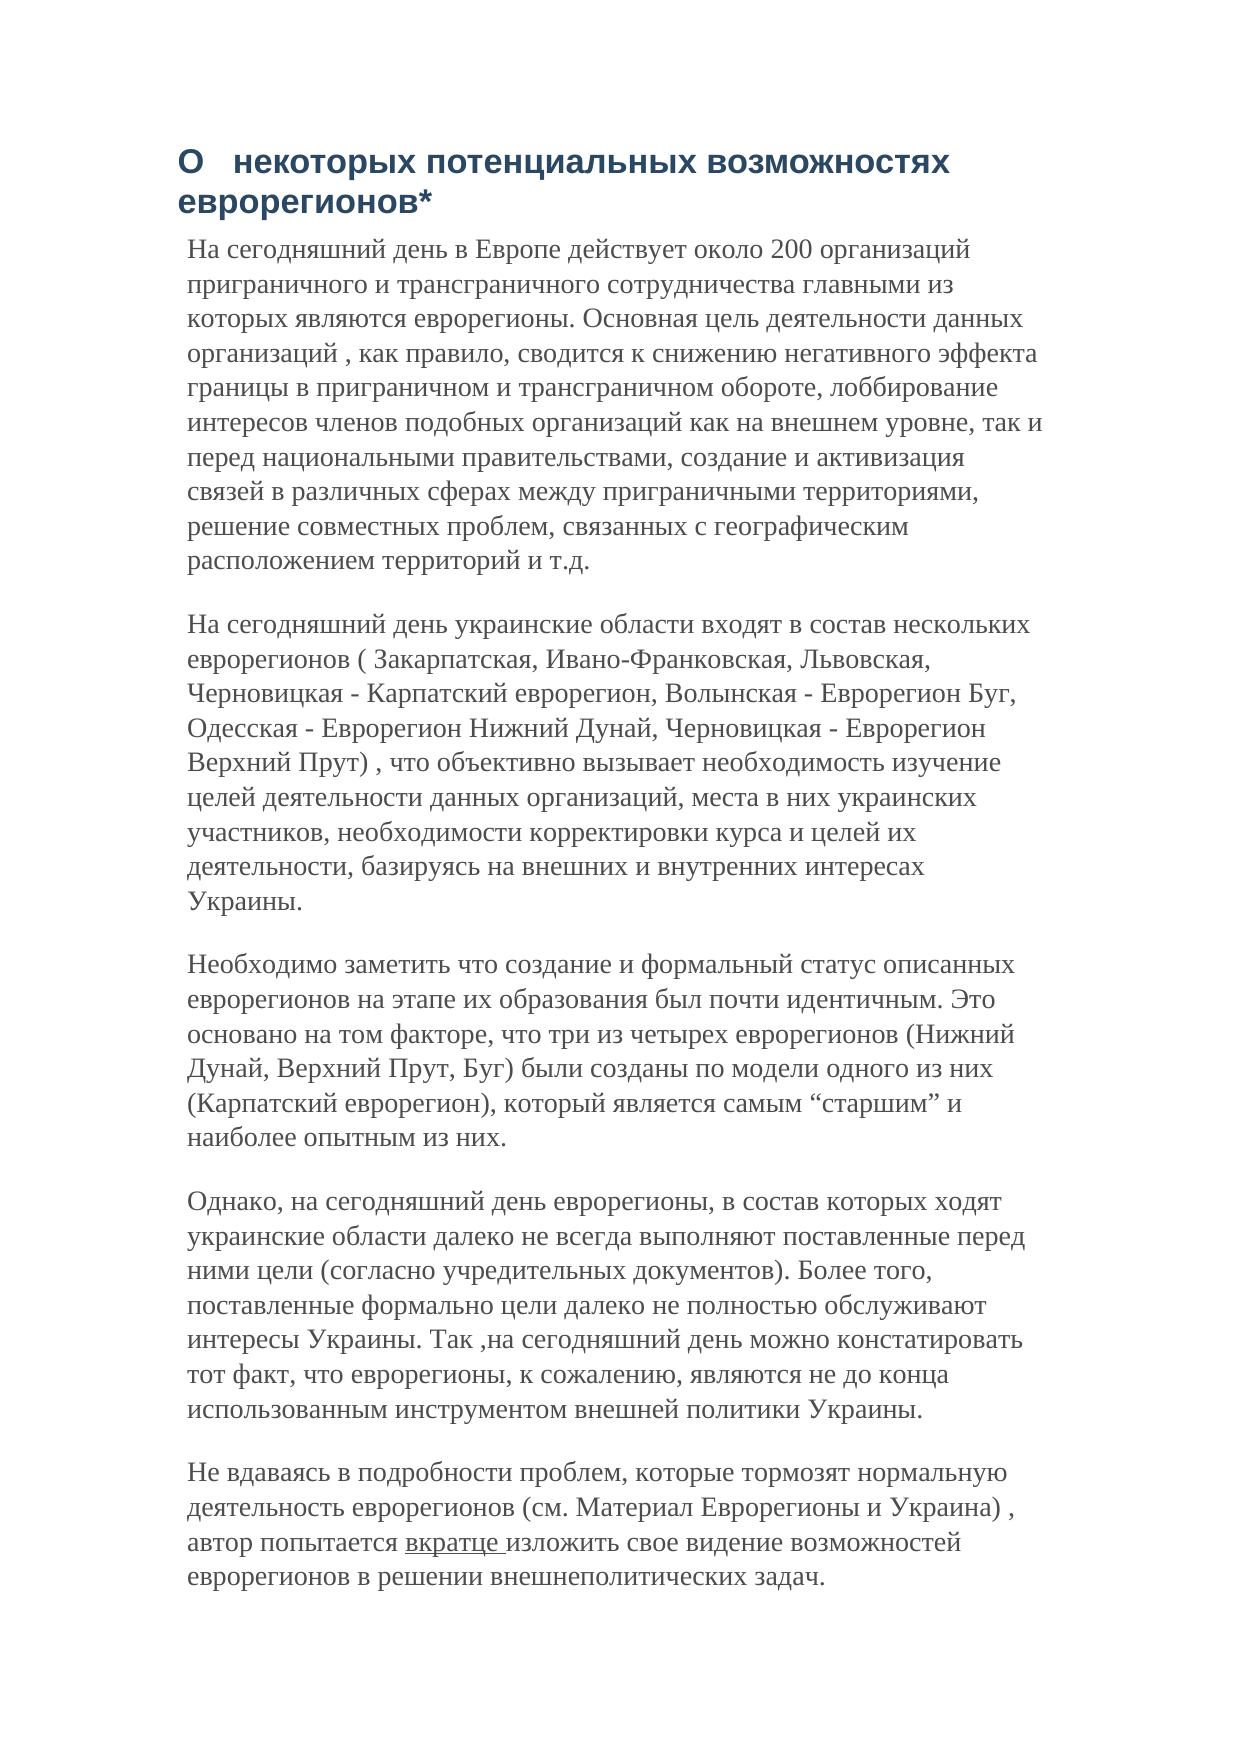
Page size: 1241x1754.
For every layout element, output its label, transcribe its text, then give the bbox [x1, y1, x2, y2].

table_cell [177, 220, 1058, 1601]
table_header О некоторых потенциальных возможностях еврорегионов* [177, 118, 1058, 220]
